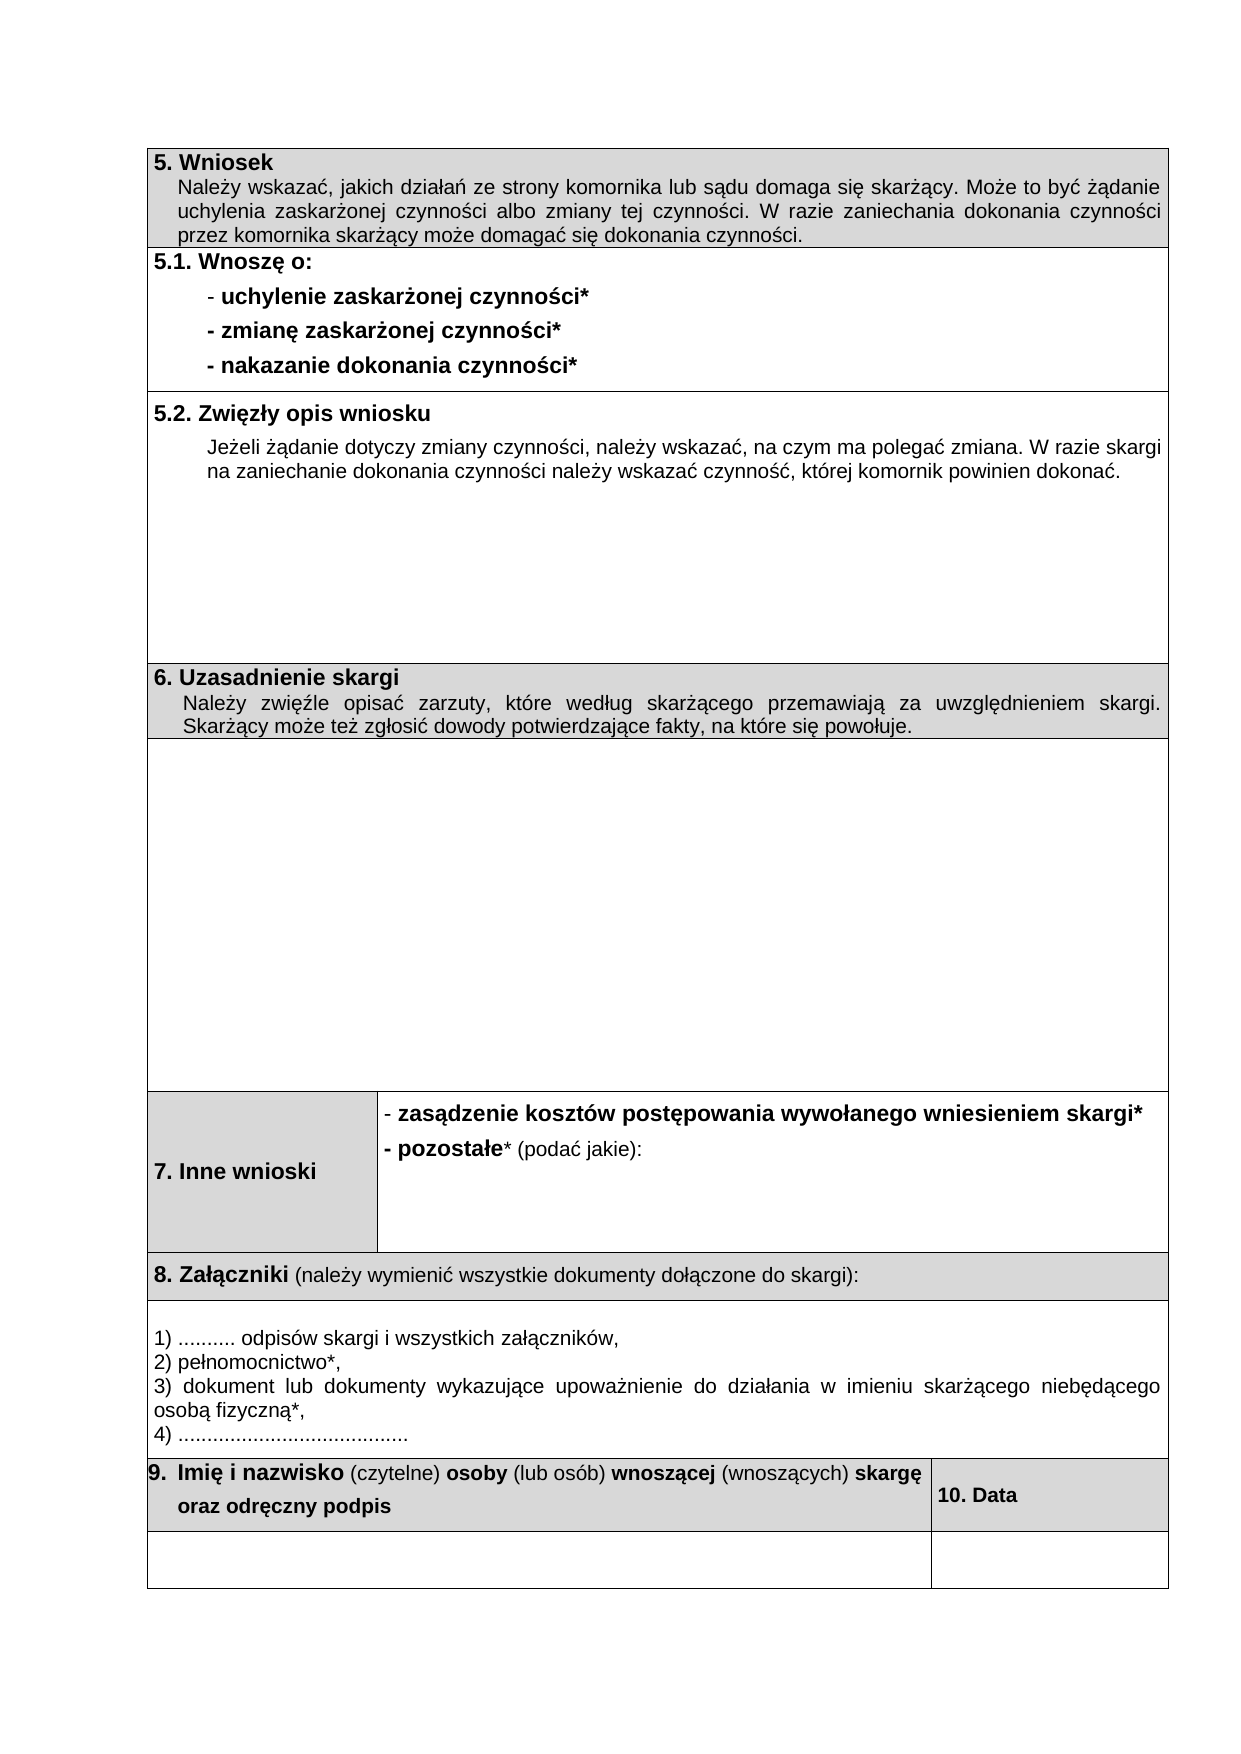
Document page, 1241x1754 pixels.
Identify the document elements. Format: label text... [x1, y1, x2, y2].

table_cell [148, 739, 1168, 1091]
table_cell 1) .......... odpisów skargi i wszystkich załączników, 2) pełnomocnictwo*, 3) dokument lub dokumenty wykazujące upoważnienie do działania w imieniu skarżącego niebędącego osobą fizyczną*, 4) ........................................ [148, 1301, 1168, 1458]
table_cell 5.2. Zwięzły opis wniosku Jeżeli żądanie dotyczy zmiany czynności, należy wskazać, na czym ma polegać zmiana. W razie skargi na zaniechanie dokonania czynności należy wskazać czynność, której komornik powinien dokonać. [148, 392, 1168, 663]
table_cell 6. Uzasadnienie skargi Należy zwięźle opisać zarzuty, które według skarżącego przemawiają za uwzględnieniem skargi. Skarżący może też zgłosić dowody potwierdzające fakty, na które się powołuje. [148, 664, 1168, 738]
table_cell [148, 1532, 931, 1588]
table_cell 7. Inne wnioski [148, 1092, 377, 1252]
table_cell - zasądzenie kosztów postępowania wywołanego wniesieniem skargi* - pozostałe* (podać jakie): [378, 1092, 1168, 1252]
table_cell 8. Załączniki (należy wymienić wszystkie dokumenty dołączone do skargi): [148, 1253, 1168, 1300]
table_cell 5.1. Wnoszę o: - uchylenie zaskarżonej czynności* - zmianę zaskarżonej czynności* - nakazanie dokonania czynności* [148, 248, 1168, 391]
table_cell 9. Imię i nazwisko (czytelne) osoby (lub osób) wnoszącej (wnoszących) skargę oraz odręczny podpis [148, 1459, 931, 1531]
table_cell 10. Data [932, 1459, 1168, 1531]
table_cell [932, 1532, 1168, 1588]
table_header 5. Wniosek Należy wskazać, jakich działań ze strony komornika lub sądu domaga się skarżący. Może to być żądanie uchylenia zaskarżonej czynności albo zmiany tej czynności. W razie zaniechania dokonania czynności przez komornika skarżący może domagać się dokonania czynności. [148, 149, 1168, 247]
